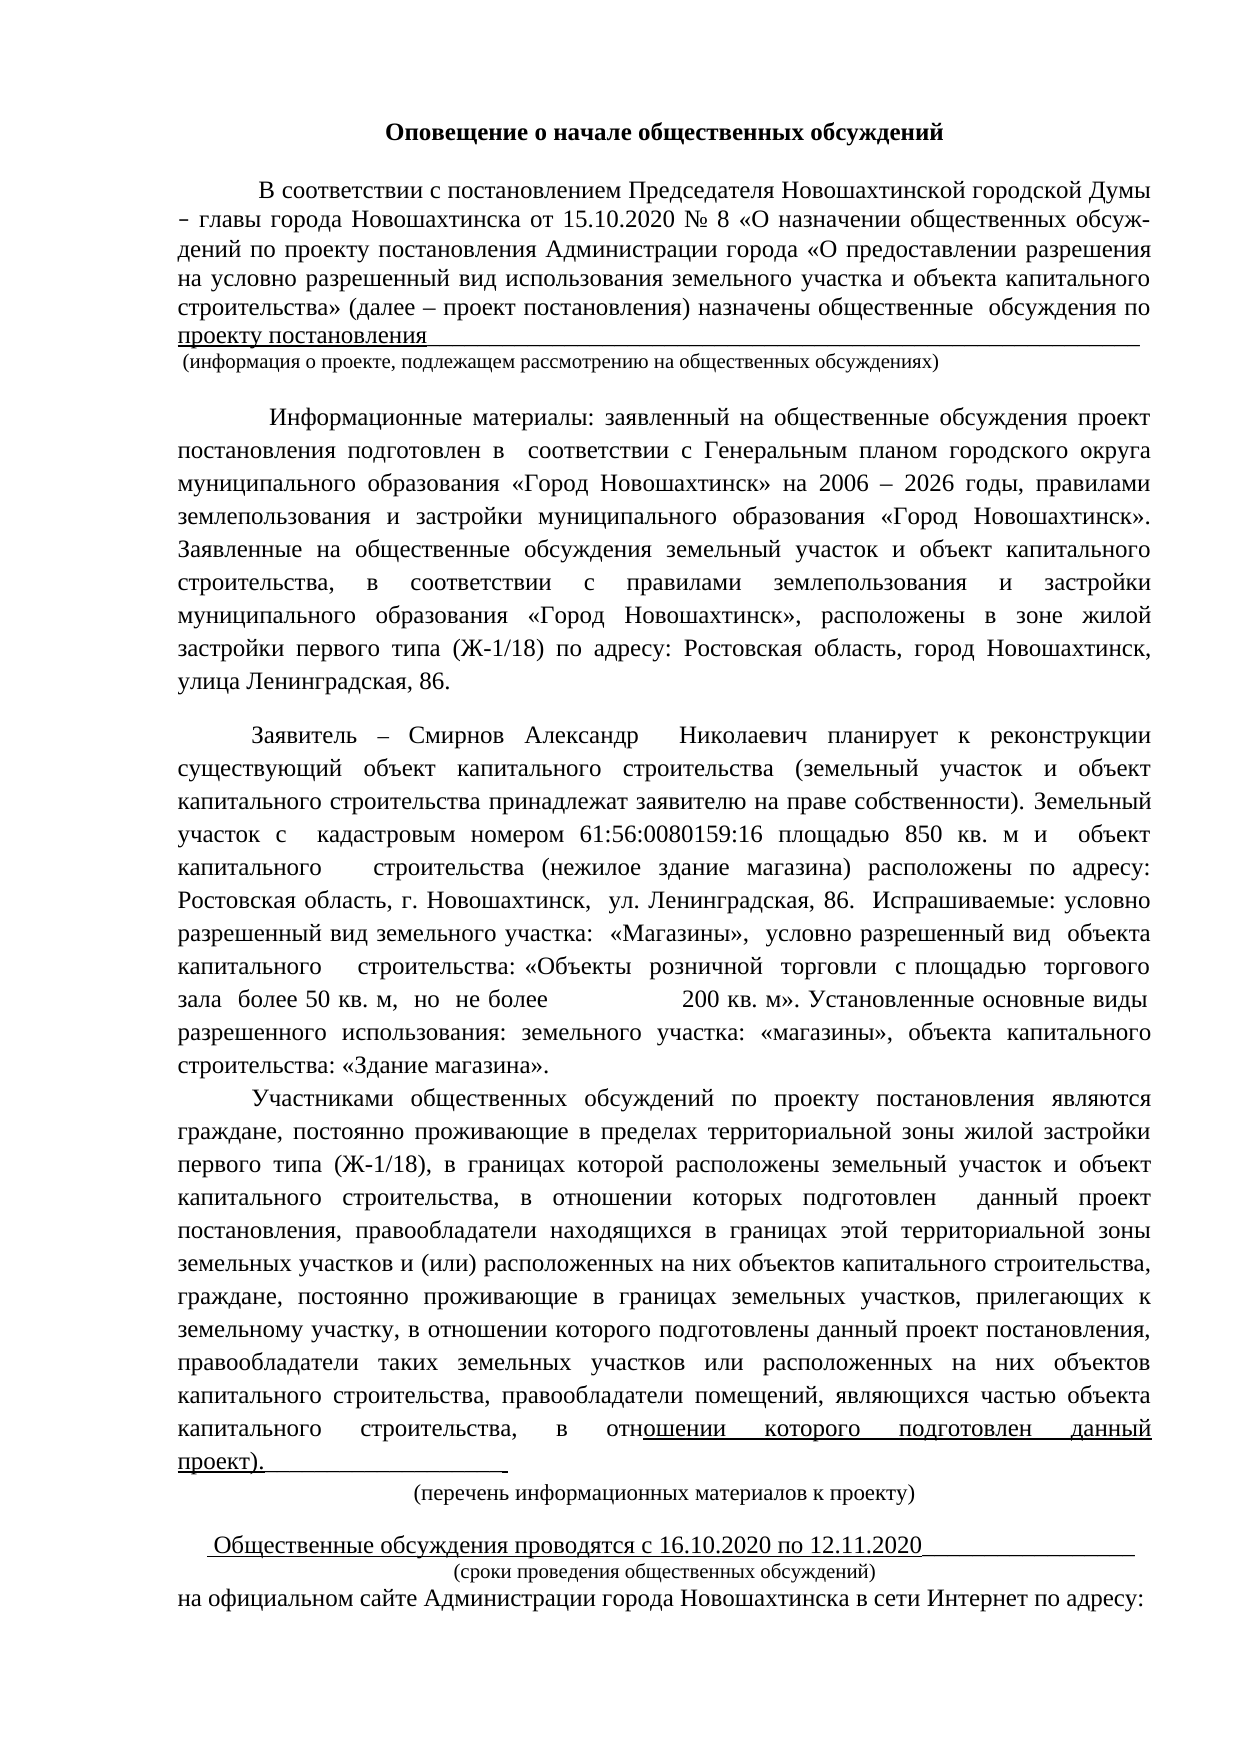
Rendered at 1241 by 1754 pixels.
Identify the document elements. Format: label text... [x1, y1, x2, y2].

text Участниками общественных обсуждений по проекту постановления являются граждане, постоянно проживающие в пределах территориальной зоны жилой застройки первого типа (Ж-1/18), в границах которой расположены земельный участок и объект капитального строительства, в отношении которых подготовлен данный проект постановления, правообладатели находящихся в границах этой территориальной зоны земельных участков и (или) расположенных на них объектов капитального строительства, граждане, постоянно проживающие в границах земельных участков, прилегающих к земельному участку, в отношении которого подготовлены данный проект постановления, правообладатели таких земельных участков или расположенных на них объектов капитального строительства, правообладатели помещений, являющихся частью объекта капитального строительства, в отношении которого подготовлен данный проект).___________________ [177, 1083, 1152, 1475]
text на официальном сайте Администрации города Новошахтинска в сети Интернет по адресу: [177, 1583, 1152, 1612]
text Общественные обсуждения проводятся с 16.10.2020 по 12.11.2020_________________ (сроки проведения общественных обсуждений) [177, 1531, 1152, 1583]
text Информационные материалы: заявленный на общественные обсуждения проект постановления подготовлен в соответствии с Генеральным планом городского округа муниципального образования «Город Новошахтинск» на 2006 – 2026 годы, правилами землепользования и застройки муниципального образования «Город Новошахтинск». Заявленные на общественные обсуждения земельный участок и объект капитального строительства, в соответствии с правилами землепользования и застройки муниципального образования «Город Новошахтинск», расположены в зоне жилой застройки первого типа (Ж-1/18) по адресу: Ростовская область, город Новошахтинск, улица Ленинградская, 86. [177, 402, 1152, 695]
text (информация о проекте, подлежащем рассмотрению на общественных обсуждениях) [177, 349, 1152, 373]
text Оповещение о начале общественных обсуждений [177, 117, 1152, 146]
text В соответствии с постановлением Председателя Новошахтинской городской Думы – главы города Новошахтинска от 15.10.2020 № 8 «О назначении общественных обсуж- дений по проекту постановления Администрации города «О предоставлении разрешения на условно разрешенный вид использования земельного участка и объекта капитального строительства» (далее – проект постановления) назначены общественные обсуждения по проекту постановления_________________________________________________________ [177, 175, 1152, 349]
text (перечень информационных материалов к проекту) [177, 1479, 1152, 1506]
text Заявитель – Смирнов Александр Николаевич планирует к реконструкции существующий объект капитального строительства (земельный участок и объект капитального строительства принадлежат заявителю на праве собственности). Земельный участок с кадастровым номером 61:56:0080159:16 площадью 850 кв. м и объект капитального строительства (нежилое здание магазина) расположены по адресу: Ростовская область, г. Новошахтинск, ул. Ленинградская, 86. Испрашиваемые: условно разрешенный вид земельного участка: «Магазины», условно разрешенный вид объекта капитального строительства: «Объекты розничной торговли с площадью торгового зала более 50 кв. м, но не более 200 кв. м». Установленные основные виды разрешенного использования: земельного участка: «магазины», объекта капитального строительства: «Здание магазина». [177, 720, 1152, 1079]
